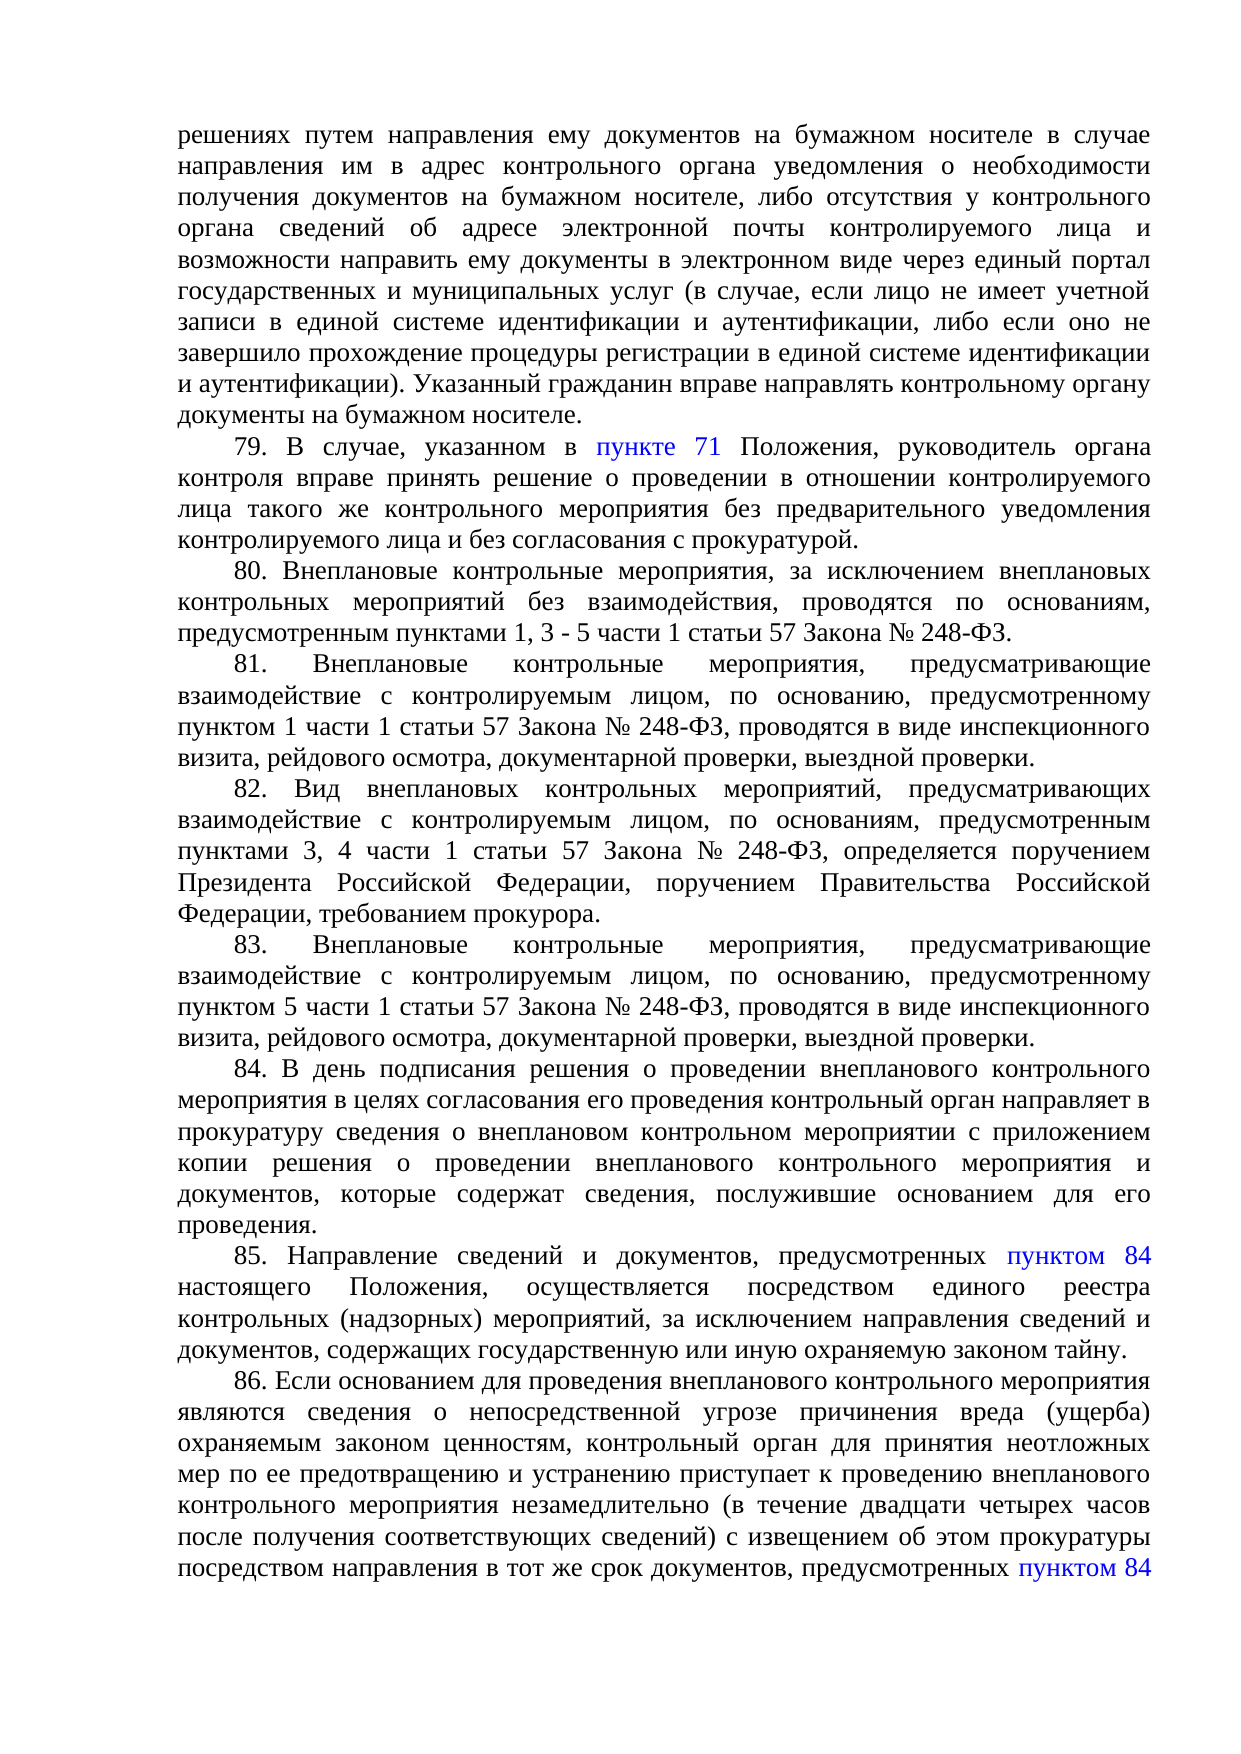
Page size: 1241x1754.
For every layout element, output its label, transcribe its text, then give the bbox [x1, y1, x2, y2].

text 79. В случае, указанном в пункте 71 Положения, руководитель органа контроля вправе принять решение о проведении в отношении контролируемого лица такого же контрольного мероприятия без предварительного уведомления контролируемого лица и без согласования с прокуратурой. [177, 429, 1152, 554]
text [177, 1364, 1152, 1582]
text 83. Внеплановые контрольные мероприятия, предусматривающие взаимодействие с контролируемым лицом, по основанию, предусмотренному пунктом 5 части 1 статьи 57 Закона № 248-ФЗ, проводятся в виде инспекционного визита, рейдового осмотра, документарной проверки, выездной проверки. [177, 928, 1152, 1052]
text 82. Вид внеплановых контрольных мероприятий, предусматривающих взаимодействие с контролируемым лицом, по основаниям, предусмотренным пунктами 3, 4 части 1 статьи 57 Закона № 248-ФЗ, определяется поручением Президента Российской Федерации, поручением Правительства Российской Федерации, требованием прокурора. [177, 772, 1152, 928]
text 84. В день подписания решения о проведении внепланового контрольного мероприятия в целях согласования его проведения контрольный орган направляет в прокуратуру сведения о внеплановом контрольном мероприятии с приложением копии решения о проведении внепланового контрольного мероприятия и документов, которые содержат сведения, послужившие основанием для его проведения. [177, 1052, 1152, 1239]
text 85. Направление сведений и документов, предусмотренных пунктом 84 настоящего Положения, осуществляется посредством единого реестра контрольных (надзорных) мероприятий, за исключением направления сведений и документов, содержащих государственную или иную охраняемую законом тайну. [177, 1239, 1152, 1364]
text 80. Внеплановые контрольные мероприятия, за исключением внеплановых контрольных мероприятий без взаимодействия, проводятся по основаниям, предусмотренным пунктами 1, 3 - 5 части 1 статьи 57 Закона № 248-ФЗ. [177, 554, 1152, 648]
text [177, 118, 1152, 429]
text 81. Внеплановые контрольные мероприятия, предусматривающие взаимодействие с контролируемым лицом, по основанию, предусмотренному пунктом 1 части 1 статьи 57 Закона № 248-ФЗ, проводятся в виде инспекционного визита, рейдового осмотра, документарной проверки, выездной проверки. [177, 648, 1152, 772]
